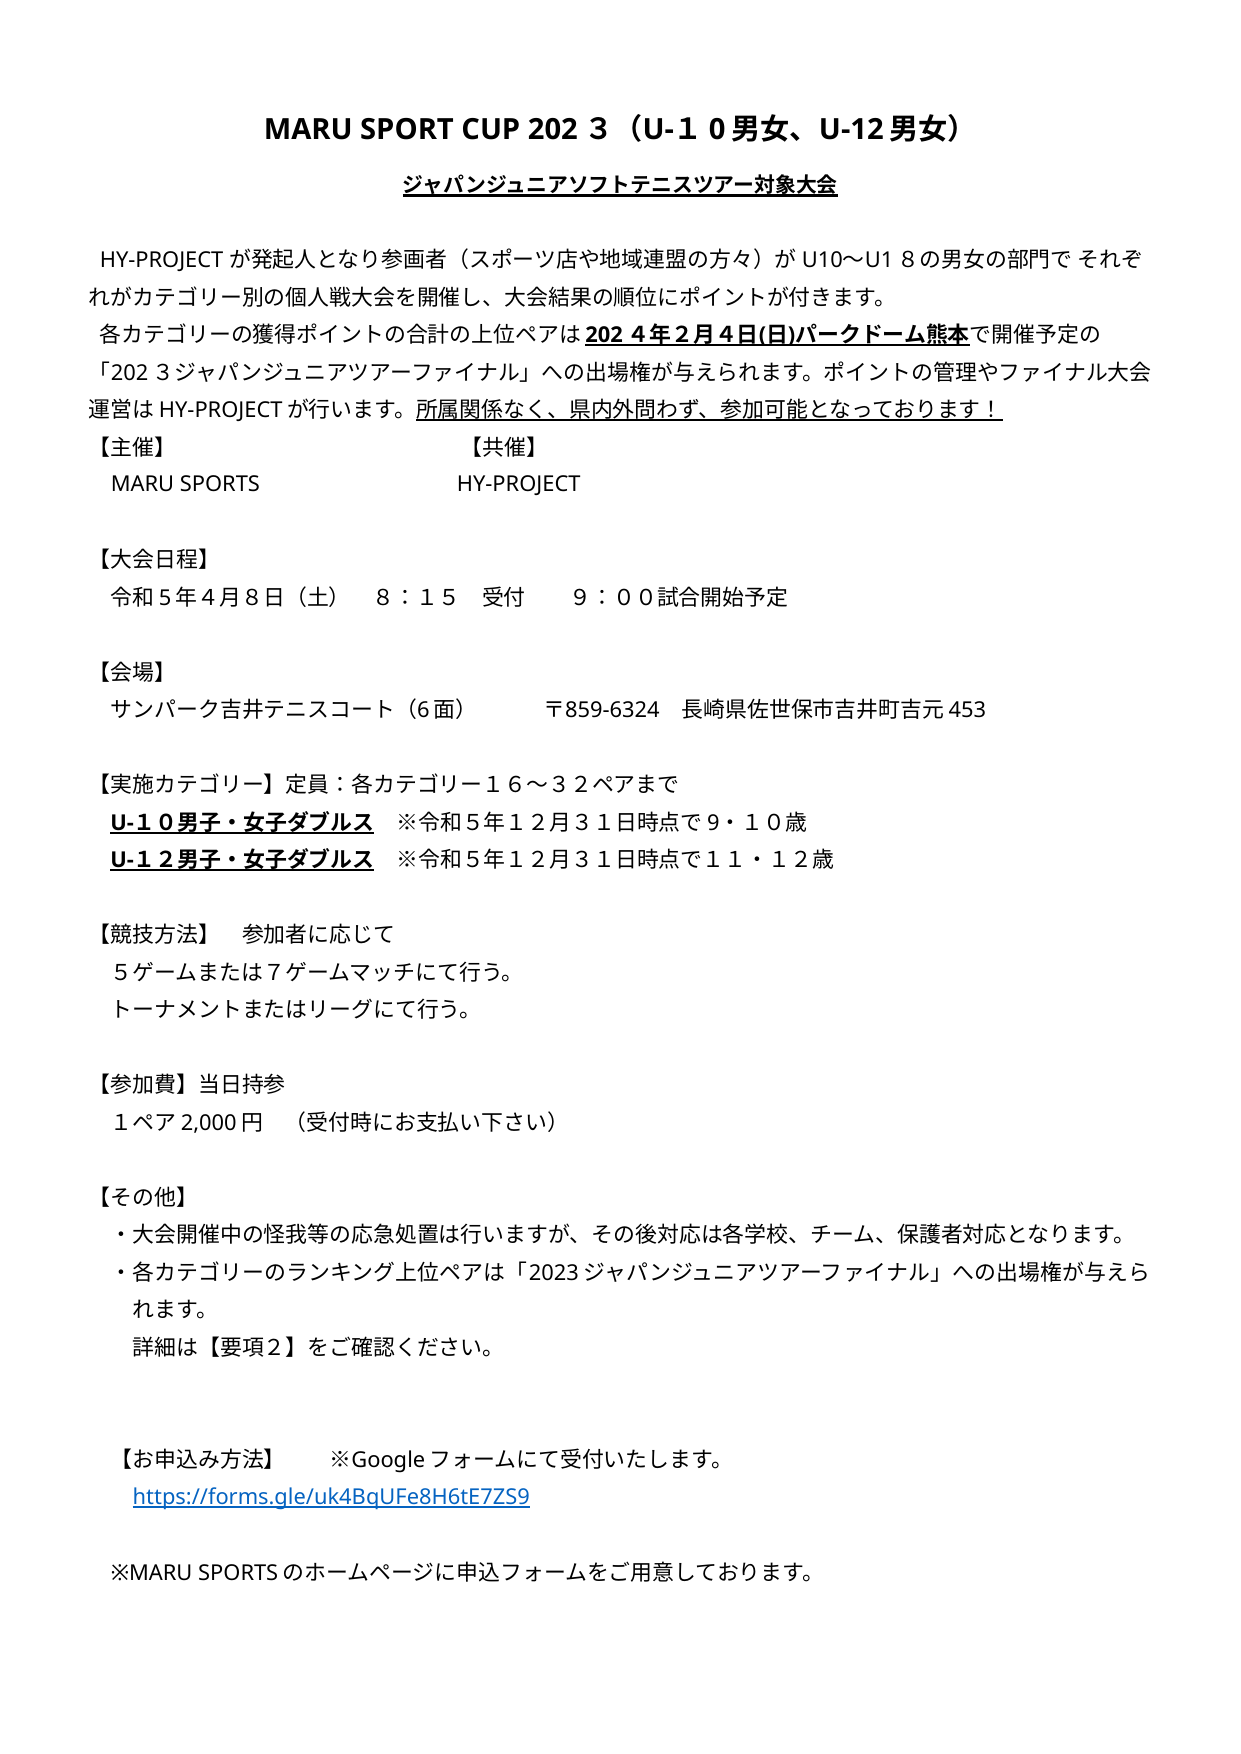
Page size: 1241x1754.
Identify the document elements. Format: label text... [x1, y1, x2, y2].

text 【大会日程】 [89, 539, 1152, 577]
text 【実施カテゴリー】定員：各カテゴリー１６～３２ペアまで [89, 764, 1152, 802]
text MARU SPORTS HY-PROJECT [89, 464, 1152, 502]
text MARU SPORT CUP 202３（U-１0男女、U-12男女） [89, 89, 1152, 164]
text 令和5年４月８日（土） ８：１５ 受付 ９：００試合開始予定 [89, 577, 1152, 614]
text トーナメントまたはリーグにて行う。 [89, 989, 1152, 1027]
text １ペア2,000円 （受付時にお支払い下さい） [89, 1102, 1152, 1139]
text 【参加費】当日持参 [89, 1064, 1152, 1102]
text ジャパンジュニアソフトテニスツアー対象大会 [89, 164, 1152, 202]
text 【お申込み方法】 ※Googleフォームにて受付いたします。 [111, 1439, 1152, 1477]
text 【主催】 【共催】 [89, 427, 1152, 464]
text U-１０男子・女子ダブルス ※令和５年１２月３１日時点で9・１０歳 [89, 802, 1152, 839]
text 詳細は【要項２】をご確認ください。 [111, 1327, 1152, 1364]
text ５ゲームまたは７ゲームマッチにて行う。 [89, 952, 1152, 989]
text 【競技方法】 参加者に応じて [89, 914, 1152, 952]
text ※MARU SPORTSのホームページに申込フォームをご用意しております。 [111, 1552, 1152, 1589]
text U-１２男子・女子ダブルス ※令和５年１２月３１日時点で１１・１２歳 [89, 839, 1152, 877]
text サンパーク吉井テニスコート（6面） 〒859-6324 長崎県佐世保市吉井町吉元453 [89, 689, 1152, 727]
text ・大会開催中の怪我等の応急処置は行いますが、その後対応は各学校、チーム、保護者対応となります。 [89, 1214, 1152, 1252]
text ・各カテゴリーのランキング上位ペアは「2023ジャパンジュニアツアーファイナル」への出場権が与えられます。 [111, 1252, 1152, 1327]
text 【その他】 [89, 1177, 1152, 1214]
text 各カテゴリーの獲得ポイントの合計の上位ペアは202４年２月４日(日)パークドーム熊本で開催予定の「202３ジャパンジュニアツアーファイナル」への出場権が与えられます。ポイントの管理やファイナル大会運営はHY-PROJECTが行います。所属関係なく、県内外問わず、参加可能となっております！ [89, 314, 1152, 427]
text HY-PROJECT が発起人となり参画者（スポーツ店や地域連盟の方々）が U10～U1８の男女の部門で それぞれがカテゴリー別の個人戦大会を開催し、大会結果の順位にポイントが付きます。 [89, 239, 1152, 314]
text https://forms.gle/uk4BqUFe8H6tE7ZS9 [89, 1477, 1152, 1514]
text 【会場】 [89, 652, 1152, 689]
